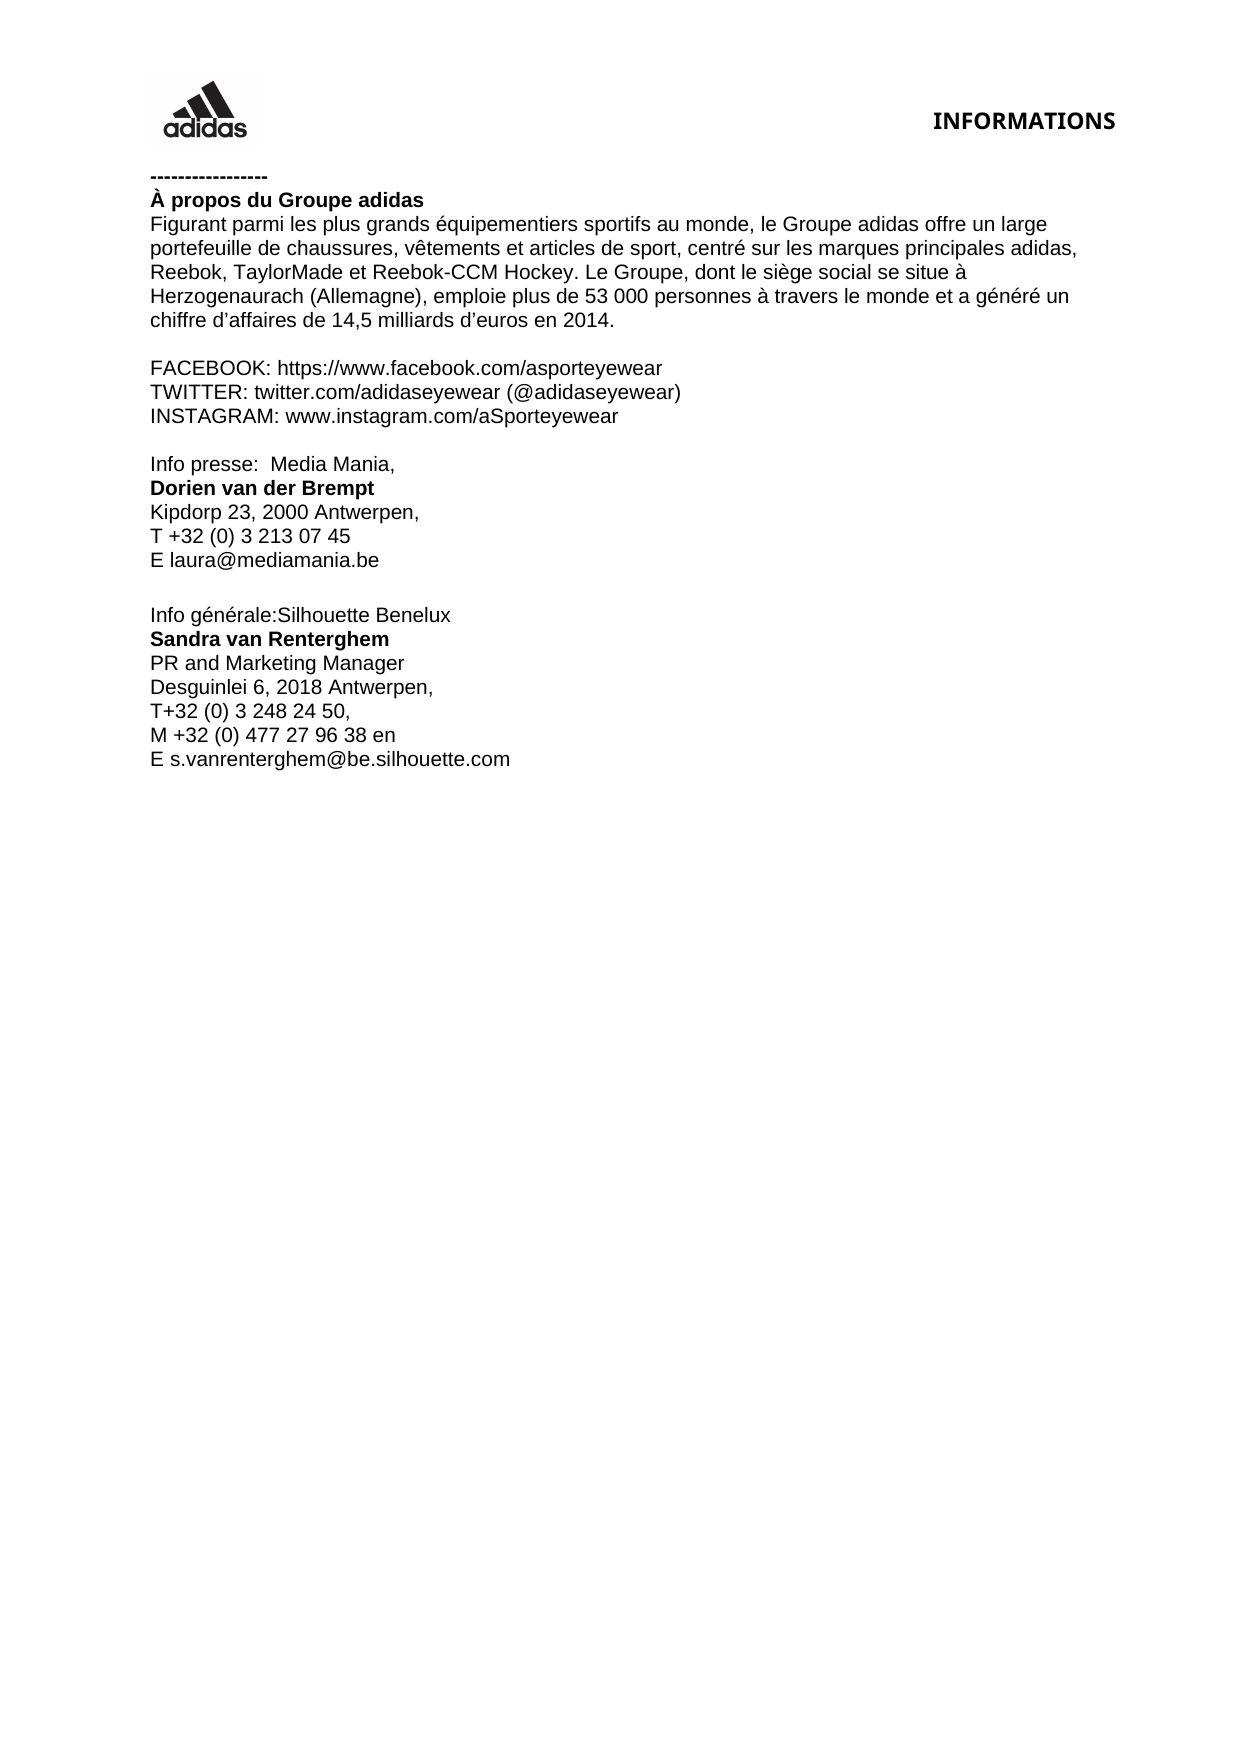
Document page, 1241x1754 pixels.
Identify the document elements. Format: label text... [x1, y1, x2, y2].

text T+32 (0) 3 248 24 50, M +32 (0) 477 27 96 38 en [150, 699, 1090, 747]
text Dorien van der Brempt [150, 476, 1090, 500]
text ----------------- [150, 164, 1090, 188]
text Figurant parmi les plus grands équipementiers sportifs au monde, le Groupe adidas offre un large portefeuille de chaussures, vêtements et articles de sport, centré sur les marques principales adidas, Reebok, TaylorMade et Reebok-CCM Hockey. Le Groupe, dont le siège social se situe à Herzogenaurach (Allemagne), emploie plus de 53 000 personnes à travers le monde et a généré un chiffre d’affaires de 14,5 milliards d’euros en 2014. [150, 212, 1090, 332]
text Info presse: Media Mania, [150, 428, 1090, 476]
text PR and Marketing Manager [150, 651, 1090, 675]
text Desguinlei 6, 2018 Antwerpen, [150, 675, 1090, 699]
text FACEBOOK: https://www.facebook.com/asporteyewear TWITTER: twitter.com/adidaseyewear (@adidaseyewear) INSTAGRAM: www.instagram.com/aSporteyewear [150, 332, 1090, 428]
text Kipdorp 23, 2000 Antwerpen, [150, 500, 1090, 524]
text Sandra van Renterghem [150, 627, 1090, 651]
text E laura@mediamania.be [150, 548, 1090, 603]
picture [150, 73, 260, 148]
text E s.vanrenterghem@be.silhouette.com [150, 747, 1090, 771]
text Info générale:Silhouette Benelux [150, 603, 1090, 627]
text À propos du Groupe adidas [150, 188, 1090, 212]
text T +32 (0) 3 213 07 45 [150, 524, 1090, 548]
